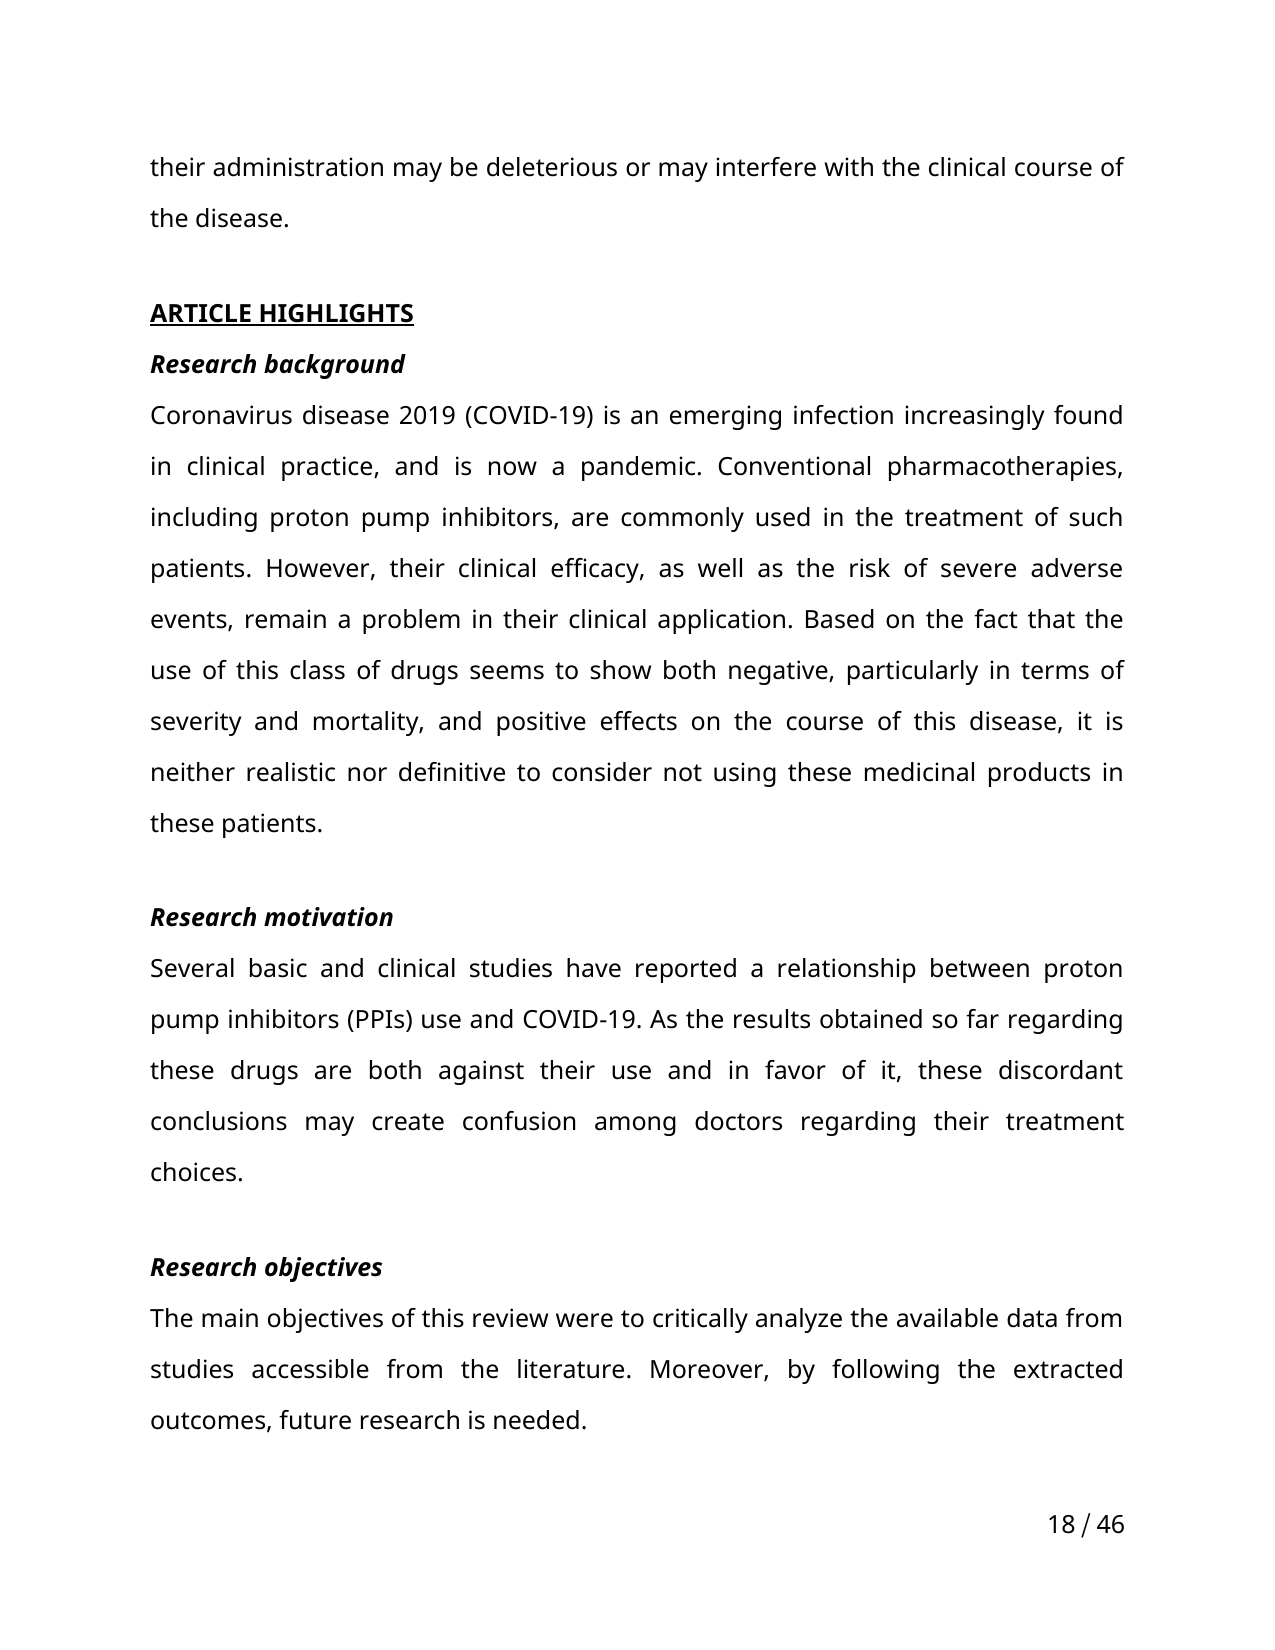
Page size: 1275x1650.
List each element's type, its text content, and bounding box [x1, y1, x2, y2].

text Research background [150, 346, 1125, 380]
text ARTICLE HIGHLIGHTS [150, 295, 1125, 329]
text The main objectives of this review were to critically analyze the available data from studies accessible from the literature. Moreover, by following the extracted outcomes, future research is needed. [150, 1300, 1125, 1436]
text Research objectives [150, 1249, 1125, 1283]
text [150, 150, 1125, 235]
text Several basic and clinical studies have reported a relationship between proton pump inhibitors (PPIs) use and COVID-19. As the results obtained so far regarding these drugs are both against their use and in favor of it, these discordant conclusions may create confusion among doctors regarding their treatment choices. [150, 951, 1125, 1189]
text Research motivation [150, 900, 1125, 934]
text Coronavirus disease 2019 (COVID-19) is an emerging infection increasingly found in clinical practice, and is now a pandemic. Conventional pharmacotherapies, including proton pump inhibitors, are commonly used in the treatment of such patients. However, their clinical efficacy, as well as the risk of severe adverse events, remain a problem in their clinical application. Based on the fact that the use of this class of drugs seems to show both negative, particularly in terms of severity and mortality, and positive effects on the course of this disease, it is neither realistic nor definitive to consider not using these medicinal products in these patients. [150, 397, 1125, 840]
